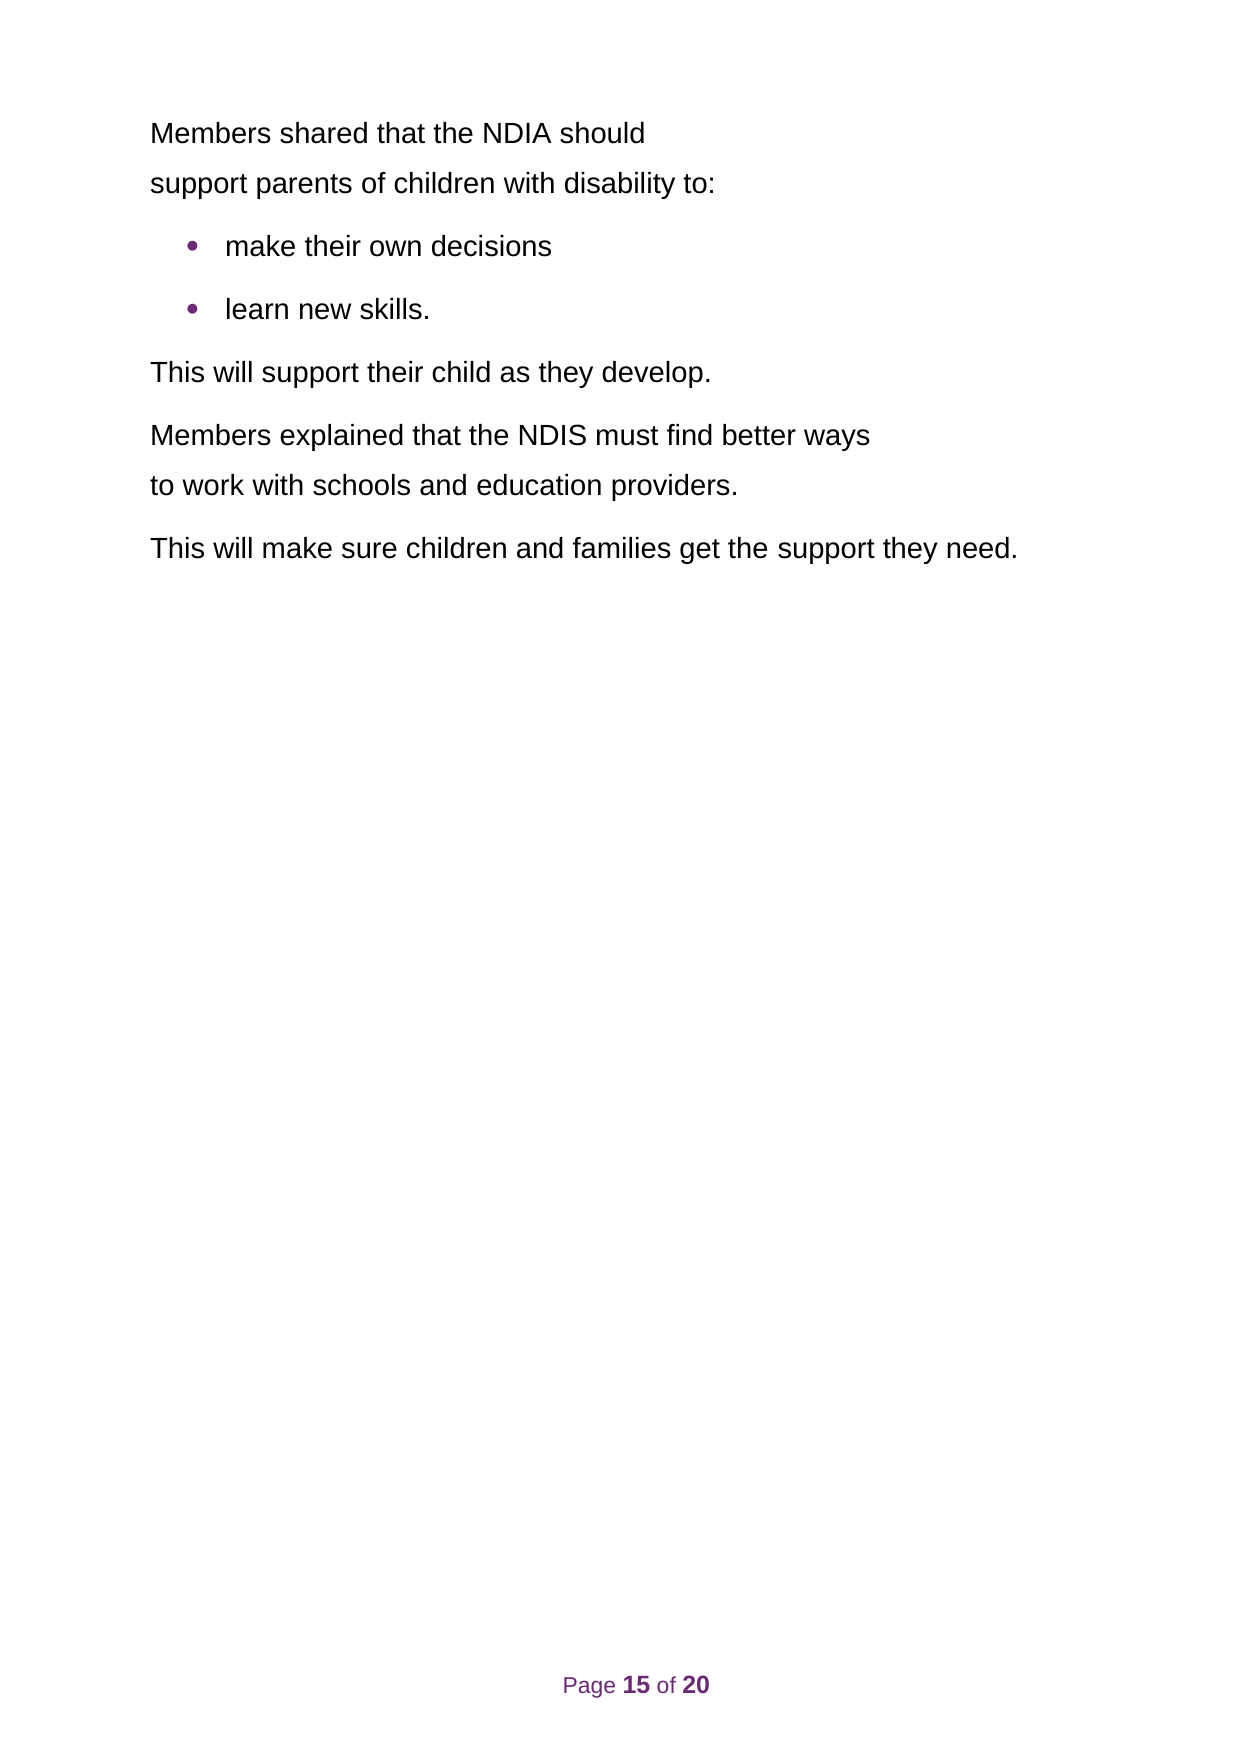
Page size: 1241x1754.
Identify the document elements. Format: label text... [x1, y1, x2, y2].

text This will make sure children and families get the support they need. [150, 531, 1122, 564]
list make their own decisions [187, 229, 1122, 262]
list learn new skills. [187, 292, 1122, 326]
text Members explained that the NDIS must find better ways to work with schools and education providers. [150, 418, 1122, 502]
text Members shared that the NDIA should support parents of children with disability to: [150, 116, 1122, 199]
text This will support their child as they develop. [150, 355, 1122, 388]
